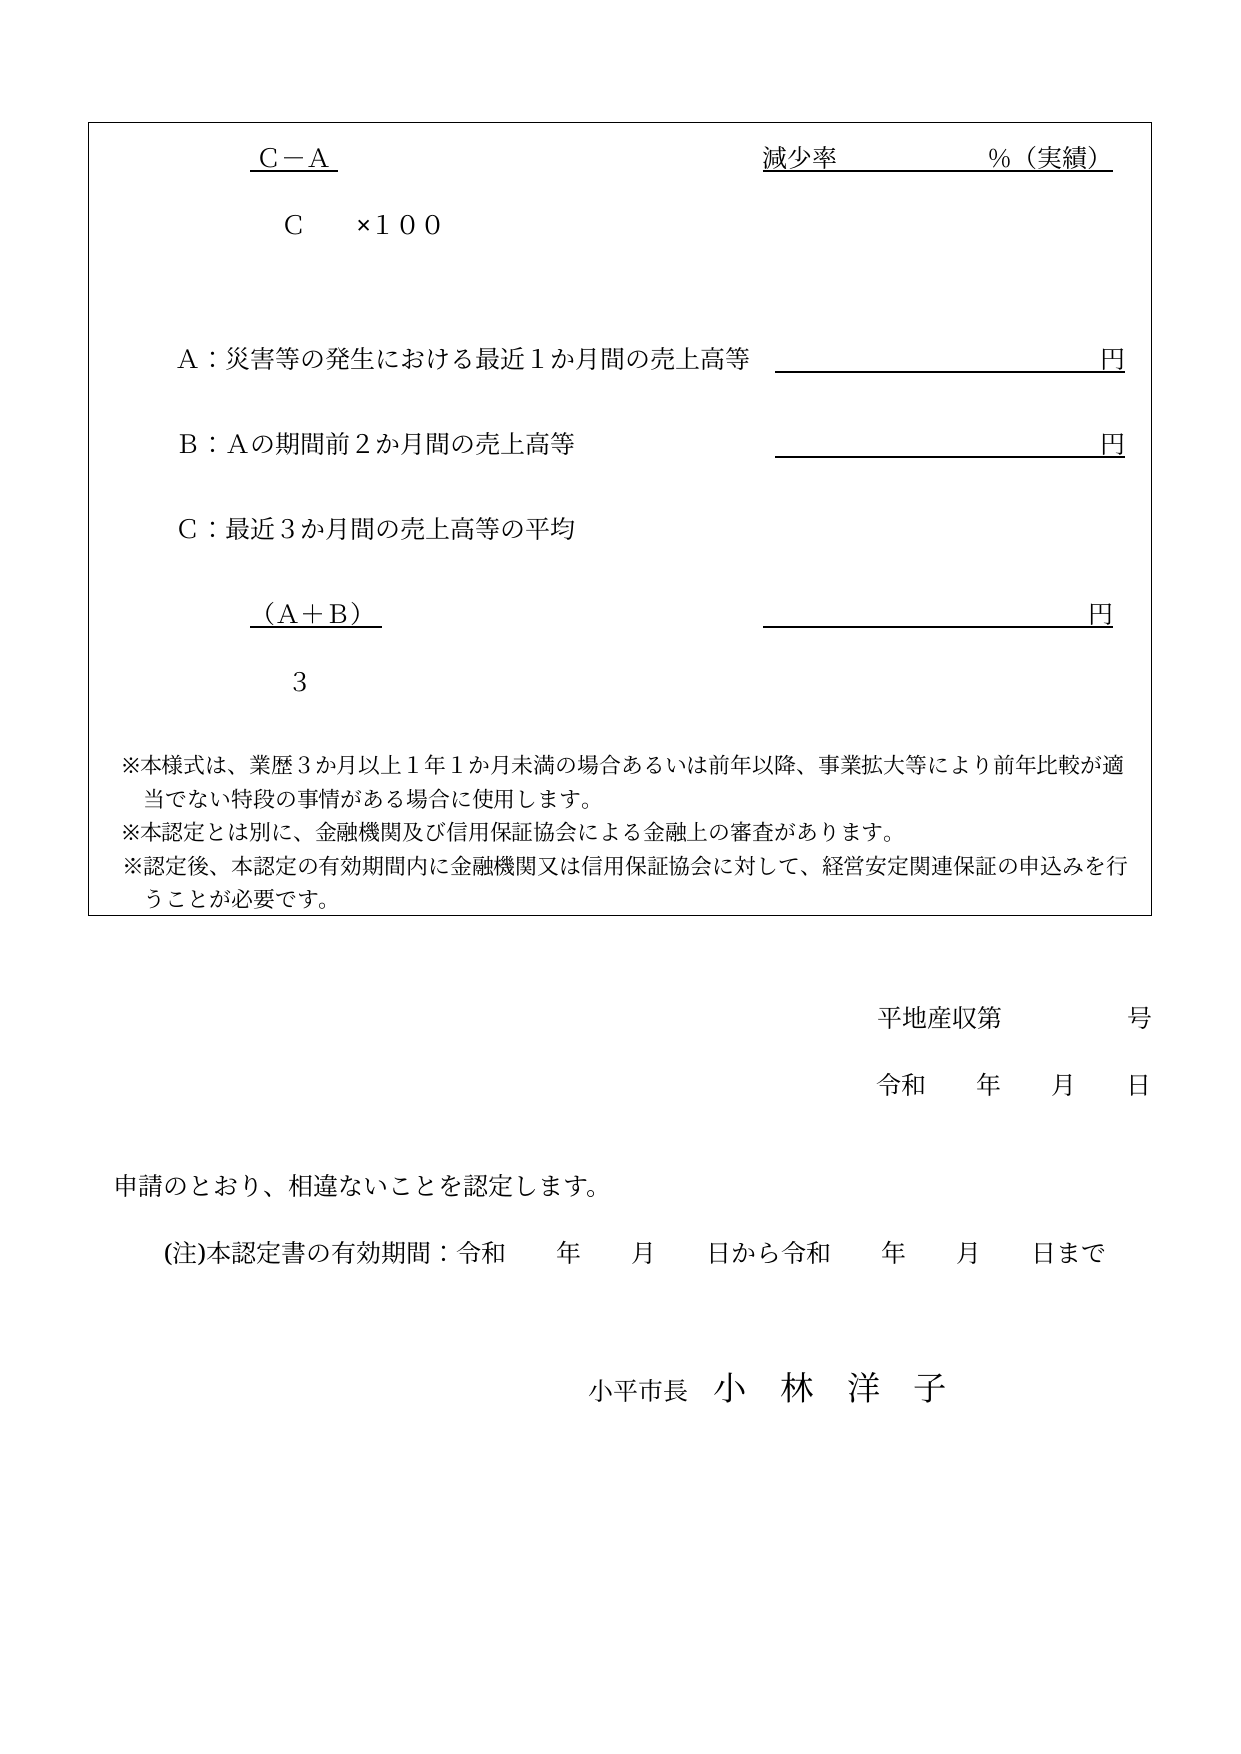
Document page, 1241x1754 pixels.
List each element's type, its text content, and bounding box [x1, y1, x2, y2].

text 小平市長 小 林 洋 子 [89, 1352, 1152, 1419]
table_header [89, 123, 1151, 915]
text 令和 年 月 日 [89, 1050, 1152, 1117]
text 平地産収第 号 [89, 983, 1152, 1050]
text (注)本認定書の有効期間：令和 年 月 日から令和 年 月 日まで [89, 1218, 1152, 1285]
text 申請のとおり、相違ないことを認定します。 [89, 1151, 1152, 1218]
